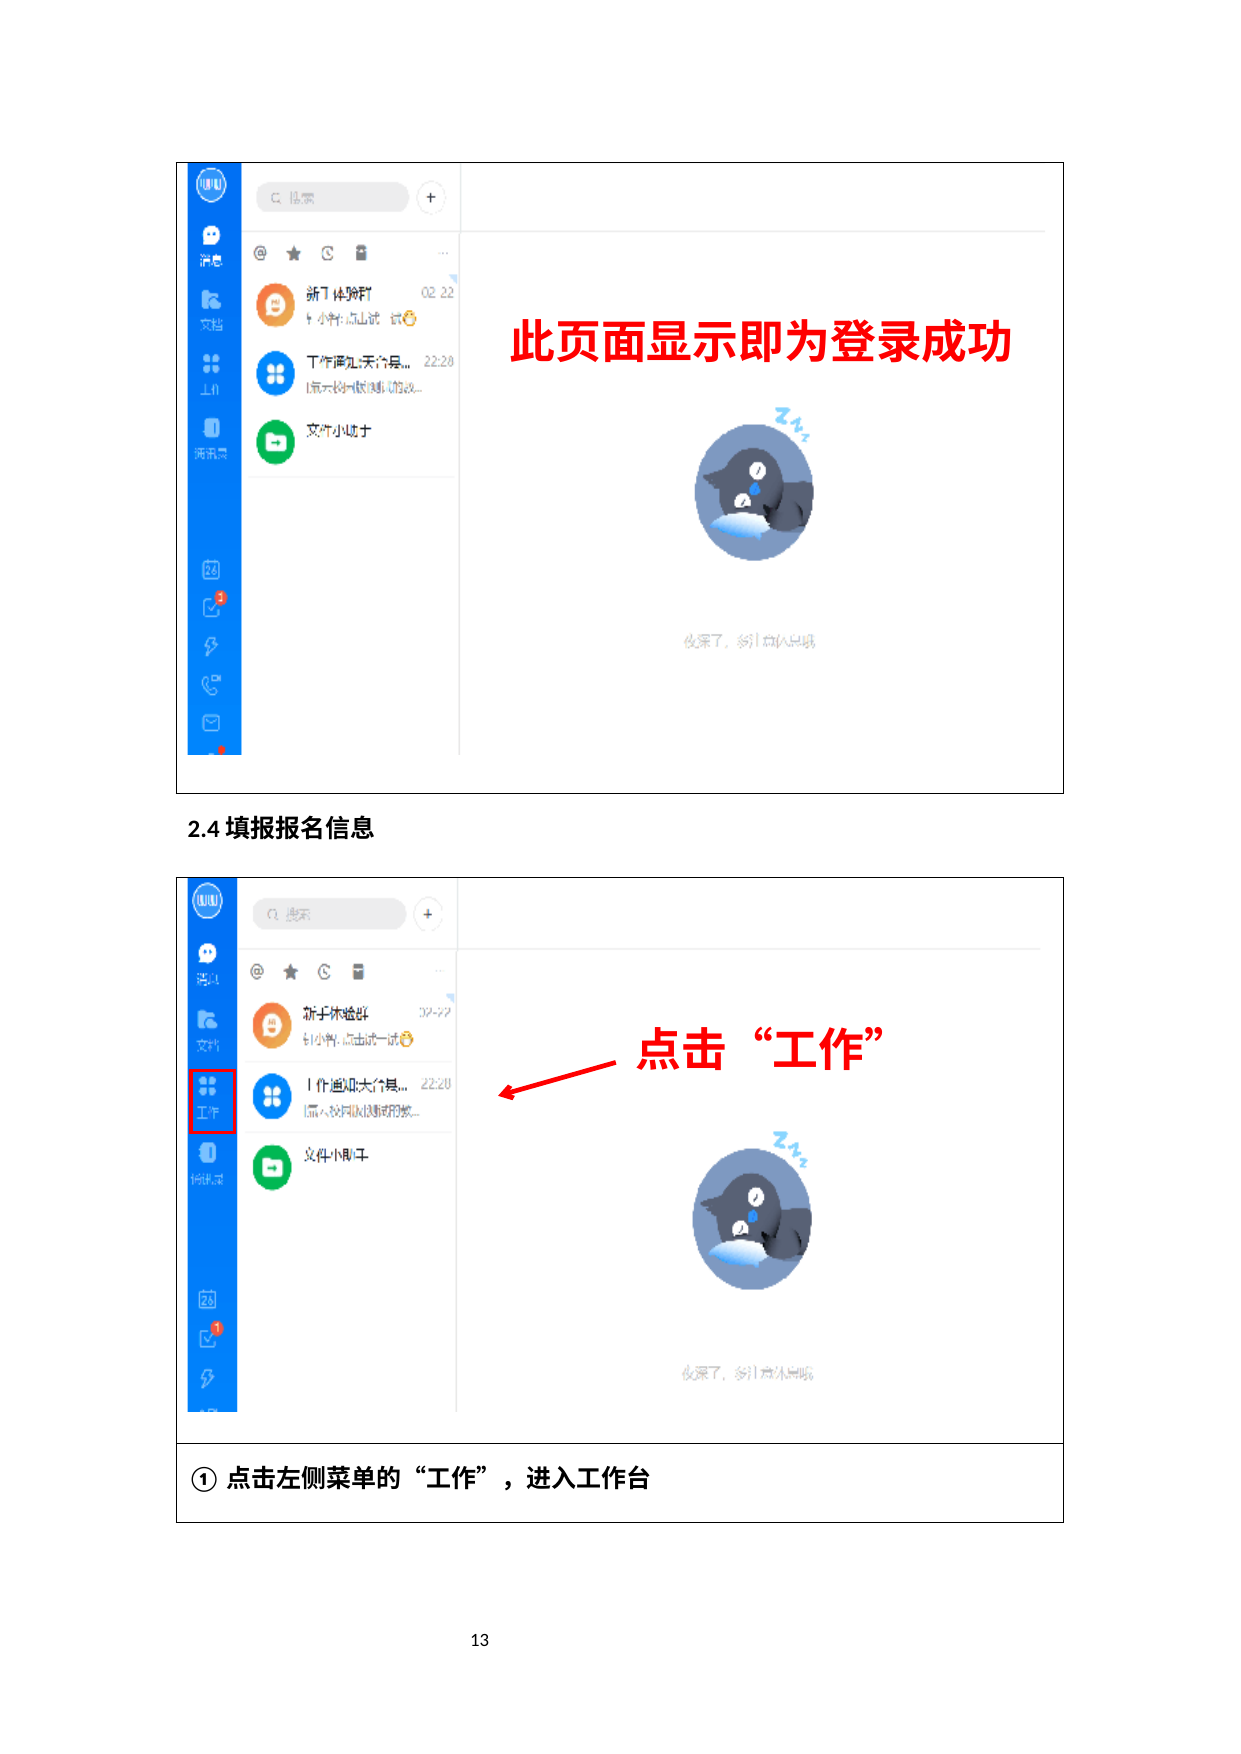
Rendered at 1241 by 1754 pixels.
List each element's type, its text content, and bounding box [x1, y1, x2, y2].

table_header [177, 878, 1063, 1443]
picture [187, 163, 1046, 755]
list 填报报名信息 [187, 794, 1053, 859]
table_cell ① 点击左侧菜单的“工作”，进入工作台 [177, 1444, 1063, 1522]
table_cell [177, 163, 1063, 793]
picture [187, 878, 1041, 1412]
